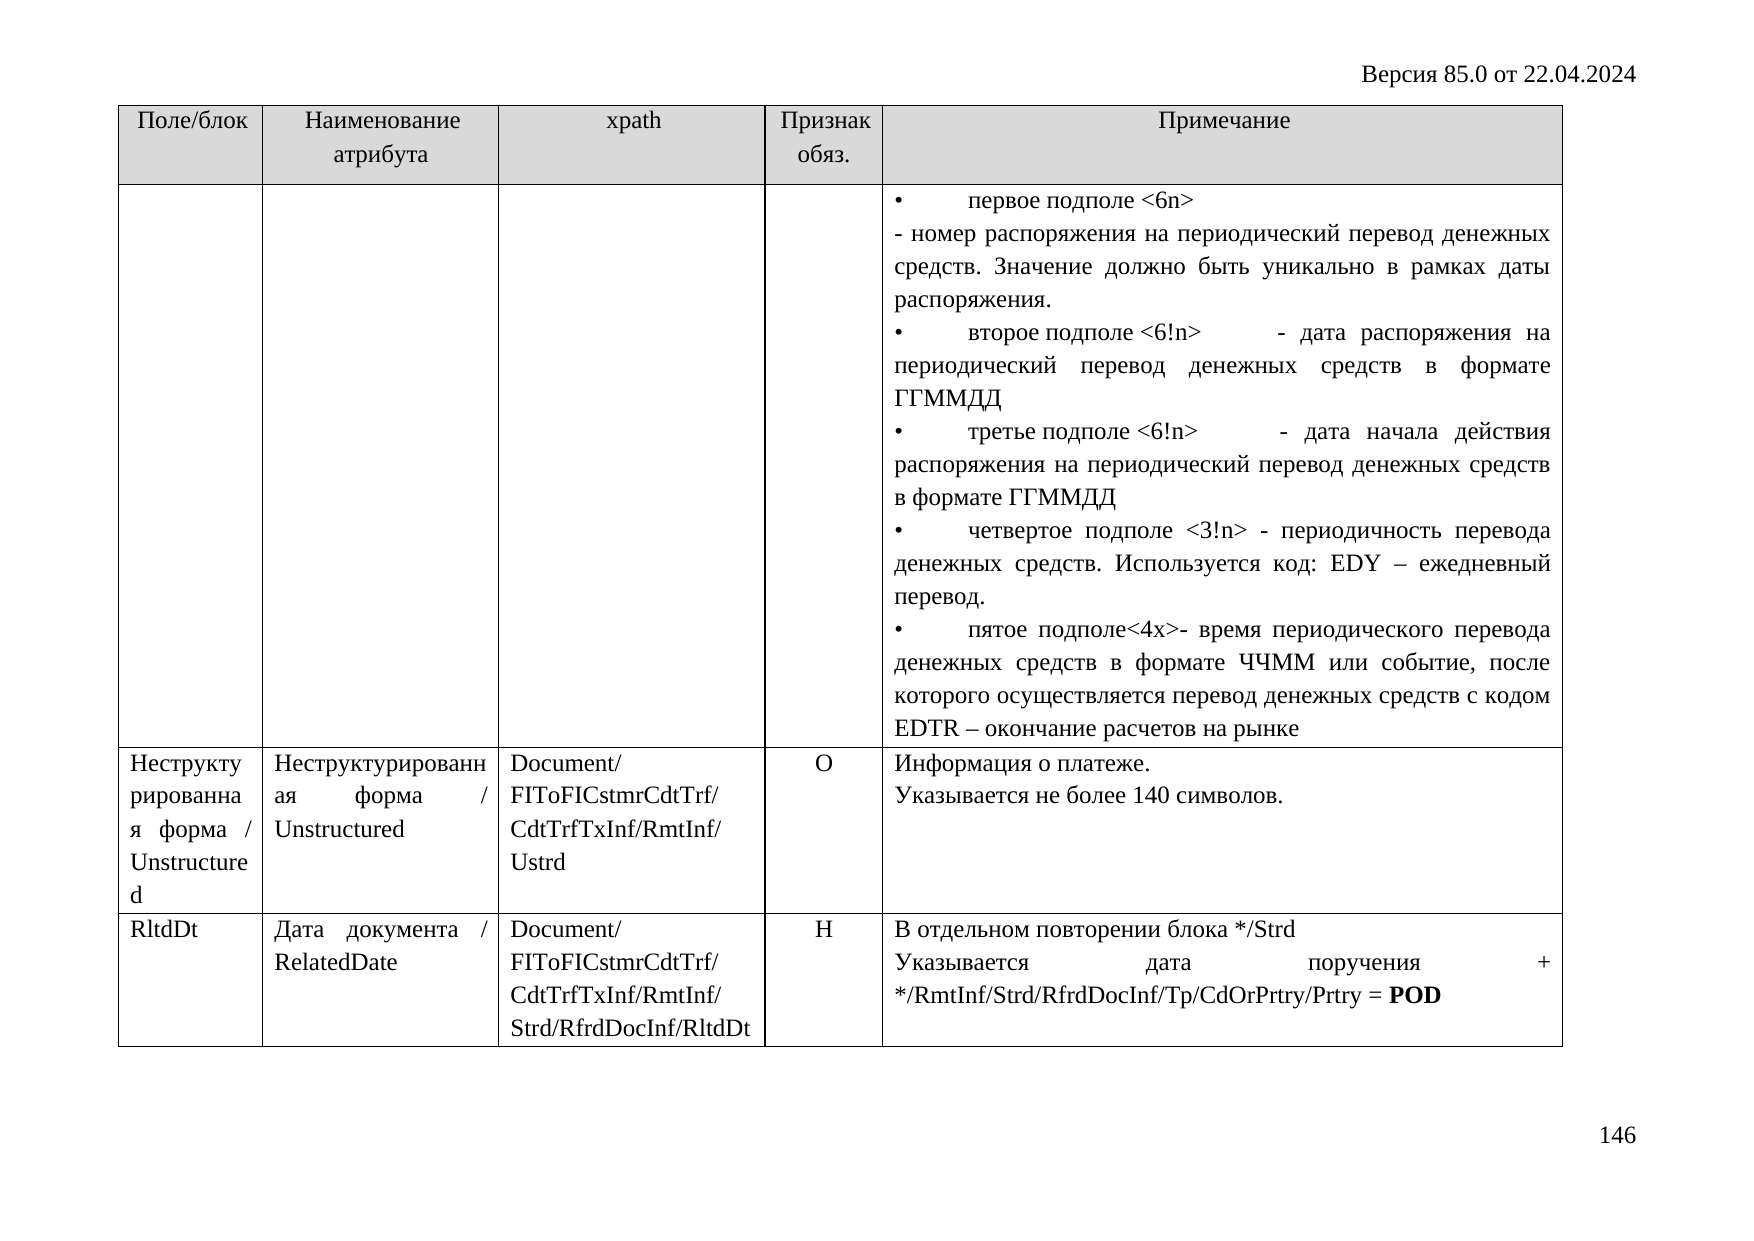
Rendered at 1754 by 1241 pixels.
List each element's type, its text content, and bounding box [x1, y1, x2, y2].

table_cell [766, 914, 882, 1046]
table_header Поле/блок [119, 106, 262, 184]
table_header Примечание [883, 106, 1562, 184]
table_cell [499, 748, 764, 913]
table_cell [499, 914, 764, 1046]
table_header Признак обяз. [766, 106, 882, 184]
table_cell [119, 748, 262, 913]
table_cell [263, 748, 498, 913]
table_header xpath [499, 106, 764, 184]
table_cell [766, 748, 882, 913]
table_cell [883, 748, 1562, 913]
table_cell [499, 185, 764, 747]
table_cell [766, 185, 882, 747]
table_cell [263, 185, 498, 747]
table_header Наименование атрибута [263, 106, 498, 184]
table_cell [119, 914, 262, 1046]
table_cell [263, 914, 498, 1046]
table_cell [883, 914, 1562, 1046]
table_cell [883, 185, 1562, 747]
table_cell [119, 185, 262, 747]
